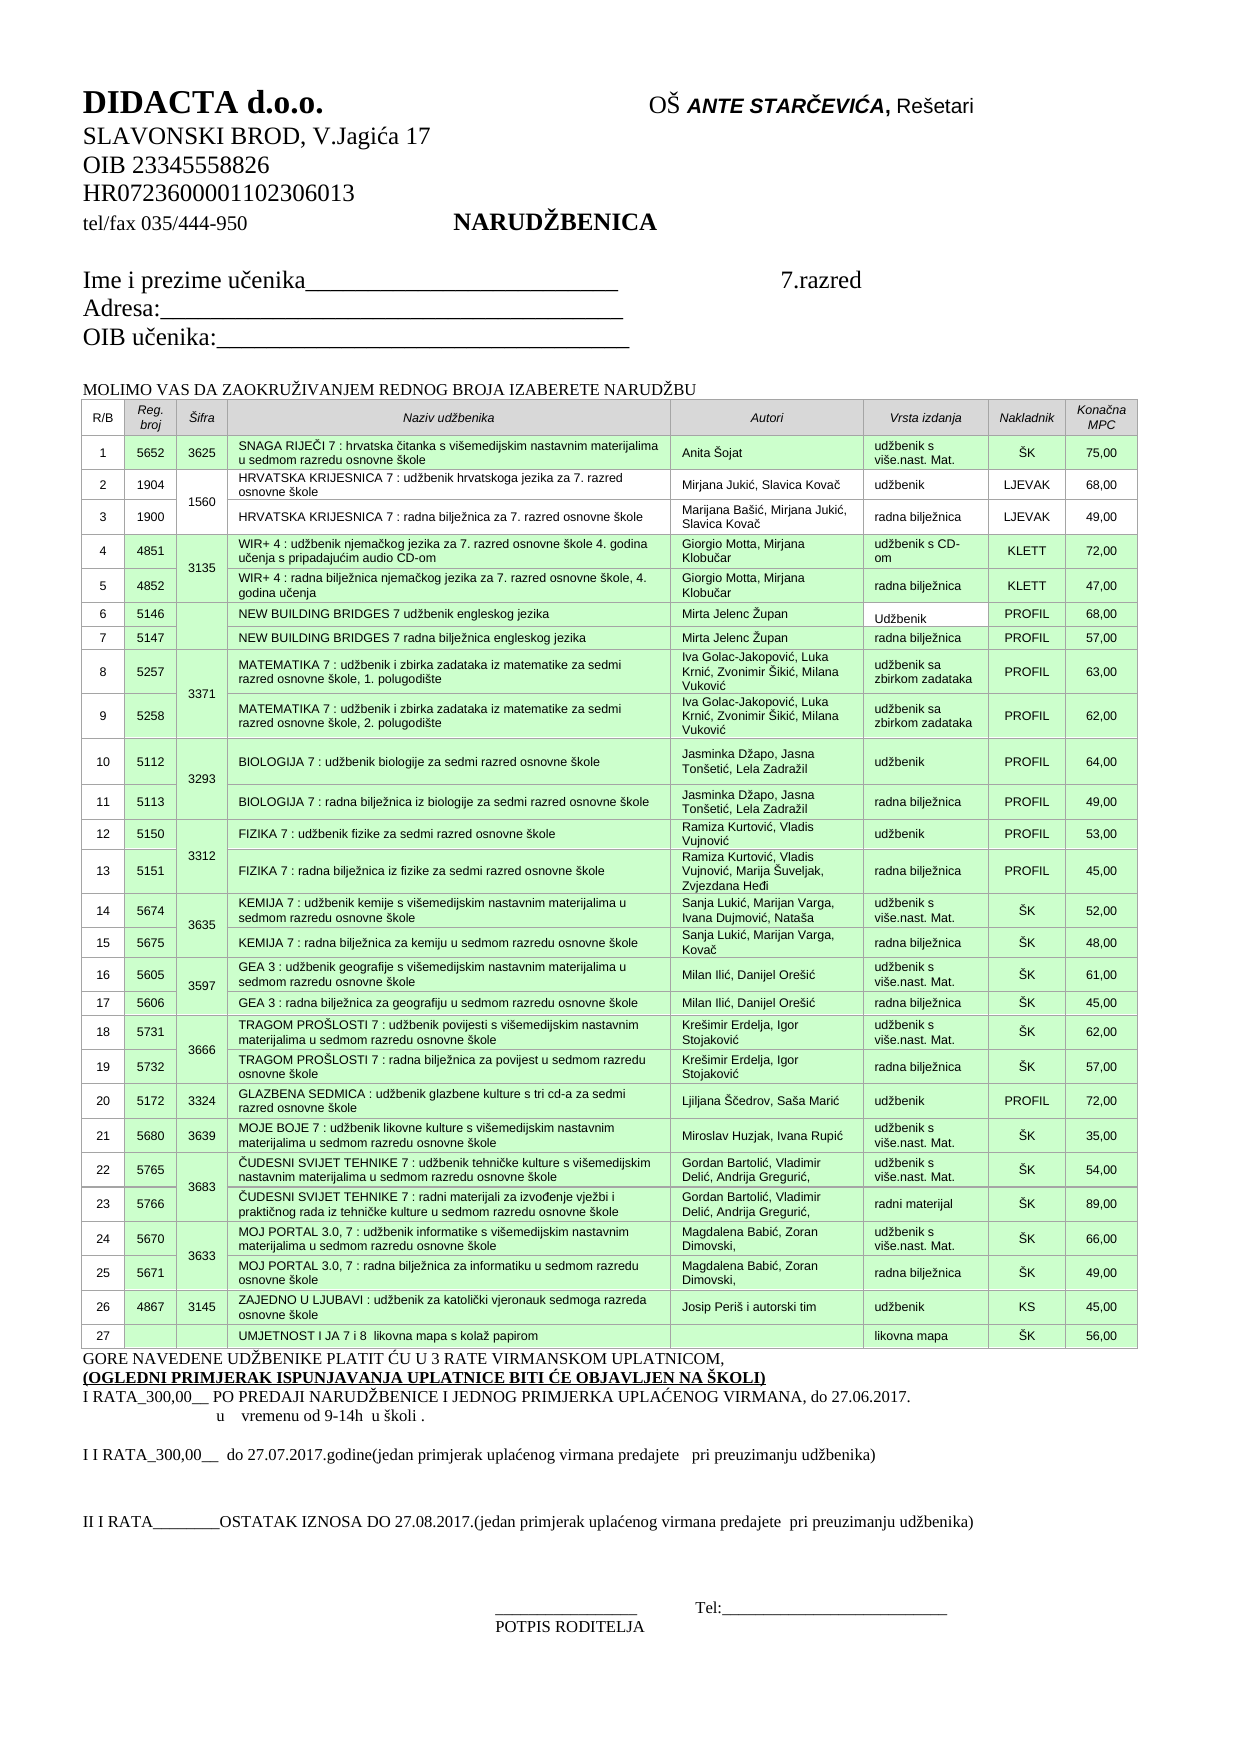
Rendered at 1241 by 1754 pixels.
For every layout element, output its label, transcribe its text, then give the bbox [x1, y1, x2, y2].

table_cell ŠK [989, 1153, 1065, 1186]
table_cell Miroslav Huzjak, Ivana Rupić [671, 1119, 863, 1152]
table_cell 5147 [125, 627, 176, 649]
table_cell 49,00 [1066, 785, 1137, 819]
table_cell Gordan Bartolić, Vladimir Delić, Andrija Gregurić, [671, 1153, 863, 1186]
text Adresa:_____________________________________ [83, 293, 1092, 322]
table_cell radna bilježnica [864, 1050, 988, 1083]
table_cell radna bilježnica [864, 850, 988, 893]
text Ime i prezime učenika_________________________ 7.razred [83, 265, 1092, 293]
table_cell udžbenik s više.nast. Mat. [864, 1222, 988, 1255]
text MOLIMO VAS DA ZAOKRUŽIVANJEM REDNOG BROJA IZABERETE NARUDŽBU [83, 380, 1092, 399]
table_cell 4852 [125, 569, 176, 602]
table_cell 3635 [177, 894, 227, 957]
text I RATA_300,00__ PO PREDAJI NARUDŽBENICE I JEDNOG PRIMJERKA UPLAĆENOG VIRMANA, do 27.06.2017. [83, 1387, 1092, 1406]
table_cell 3 [82, 500, 124, 533]
table_cell 5258 [125, 694, 176, 737]
table_cell GEA 3 : radna bilježnica za geografiju u sedmom razredu osnovne škole [228, 992, 670, 1014]
table_cell 20 [82, 1084, 124, 1118]
table_cell 27 [82, 1325, 124, 1347]
text POTPIS RODITELJA [83, 1617, 1092, 1636]
table_cell 4867 [125, 1291, 176, 1324]
text u vremenu od 9-14h u školi . [83, 1406, 1092, 1425]
table_cell ŠK [989, 992, 1065, 1014]
table_cell Jasminka Džapo, Jasna Tonšetić, Lela Zadražil [671, 739, 863, 784]
table_cell 3145 [177, 1291, 227, 1324]
table_cell udžbenik s više.nast. Mat. [864, 1153, 988, 1186]
table_cell BIOLOGIJA 7 : udžbenik biologije za sedmi razred osnovne škole [228, 739, 670, 784]
table_cell 49,00 [1066, 1256, 1137, 1289]
table_cell 9 [82, 694, 124, 737]
table_cell 26 [82, 1291, 124, 1324]
table_cell 35,00 [1066, 1119, 1137, 1152]
table_cell LJEVAK [989, 500, 1065, 533]
table_cell 5150 [125, 820, 176, 848]
table_cell [671, 1325, 863, 1347]
table_cell Sanja Lukić, Marijan Varga, Kovač [671, 928, 863, 957]
table_cell KS [989, 1291, 1065, 1324]
table_cell udžbenik s više.nast. Mat. [864, 1119, 988, 1152]
table_header Nakladnik [989, 400, 1065, 435]
table_cell 5674 [125, 894, 176, 927]
table_cell Magdalena Babić, Zoran Dimovski, [671, 1222, 863, 1255]
table_cell 5151 [125, 850, 176, 893]
table_cell radna bilježnica [864, 928, 988, 957]
table_cell udžbenik s više.nast. Mat. [864, 1016, 988, 1049]
text SLAVONSKI BROD, V.Jagića 17 [83, 121, 1092, 150]
table_cell 24 [82, 1222, 124, 1255]
table_cell 75,00 [1066, 436, 1137, 469]
table_cell 2 [82, 470, 124, 499]
table_cell udžbenik [864, 1084, 988, 1118]
table_cell ŠK [989, 1256, 1065, 1289]
table_cell radni materijal [864, 1188, 988, 1221]
table_cell HRVATSKA KRIJESNICA 7 : radna bilježnica za 7. razred osnovne škole [228, 500, 670, 533]
table_cell 3633 [177, 1222, 227, 1289]
table_cell 52,00 [1066, 894, 1137, 927]
table_cell Milan Ilić, Danijel Orešić [671, 992, 863, 1014]
table_header R/B [82, 400, 124, 435]
table_cell FIZIKA 7 : radna bilježnica iz fizike za sedmi razred osnovne škole [228, 850, 670, 893]
table_cell PROFIL [989, 850, 1065, 893]
table_cell Jasminka Džapo, Jasna Tonšetić, Lela Zadražil [671, 785, 863, 819]
table_cell 45,00 [1066, 992, 1137, 1014]
table_cell 56,00 [1066, 1325, 1137, 1347]
table_cell udžbenik s više.nast. Mat. [864, 958, 988, 991]
text DIDACTA d.o.o. OŠ ANTE STARČEVIĆA, Rešetari [83, 83, 1092, 121]
table_cell GEA 3 : udžbenik geografije s višemedijskim nastavnim materijalima u sedmom razredu osnovne škole [228, 958, 670, 991]
table_cell 6 [82, 603, 124, 626]
table_cell KLETT [989, 535, 1065, 568]
table_cell Anita Šojat [671, 436, 863, 469]
table_cell ŠK [989, 928, 1065, 957]
text OIB 23345558826 [83, 150, 1092, 178]
table_cell SNAGA RIJEČI 7 : hrvatska čitanka s višemedijskim nastavnim materijalima u sedmom razredu osnovne škole [228, 436, 670, 469]
table_cell 89,00 [1066, 1188, 1137, 1221]
table_cell MOJE BOJE 7 : udžbenik likovne kulture s višemedijskim nastavnim materijalima u sedmom razredu osnovne škole [228, 1119, 670, 1152]
table_cell Giorgio Motta, Mirjana Klobučar [671, 535, 863, 568]
table_cell LJEVAK [989, 470, 1065, 499]
table_cell radna bilježnica [864, 785, 988, 819]
table_cell 3625 [177, 436, 227, 469]
table_cell TRAGOM PROŠLOSTI 7 : radna bilježnica za povijest u sedmom razredu osnovne škole [228, 1050, 670, 1083]
table_cell 3666 [177, 1016, 227, 1083]
table_cell 5113 [125, 785, 176, 819]
table_header Autori [671, 400, 863, 435]
table_header Reg. broj [125, 400, 176, 435]
table_cell NEW BUILDING BRIDGES 7 radna bilježnica engleskog jezika [228, 627, 670, 649]
table_cell ŠK [989, 1188, 1065, 1221]
table_cell TRAGOM PROŠLOSTI 7 : udžbenik povijesti s višemedijskim nastavnim materijalima u sedmom razredu osnovne škole [228, 1016, 670, 1049]
table_cell Ramiza Kurtović, Vladis Vujnović, Marija Šuveljak, Zvjezdana Heđi [671, 850, 863, 893]
table_cell likovna mapa [864, 1325, 988, 1347]
table_cell GLAZBENA SEDMICA : udžbenik glazbene kulture s tri cd-a za sedmi razred osnovne škole [228, 1084, 670, 1118]
table_cell 5605 [125, 958, 176, 991]
table_cell KEMIJA 7 : radna bilježnica za kemiju u sedmom razredu osnovne škole [228, 928, 670, 957]
table_cell udžbenik [864, 1291, 988, 1324]
table_cell 61,00 [1066, 958, 1137, 991]
table_cell PROFIL [989, 1084, 1065, 1118]
table_cell udžbenik [864, 820, 988, 848]
table_cell udžbenik s više.nast. Mat. [864, 894, 988, 927]
table_cell 5112 [125, 739, 176, 784]
table_cell Giorgio Motta, Mirjana Klobučar [671, 569, 863, 602]
table_cell 72,00 [1066, 1084, 1137, 1118]
table_cell 5670 [125, 1222, 176, 1255]
table_cell NEW BUILDING BRIDGES 7 udžbenik engleskog jezika [228, 603, 670, 626]
table_cell 3683 [177, 1153, 227, 1221]
table_cell Sanja Lukić, Marijan Varga, Ivana Dujmović, Nataša [671, 894, 863, 927]
table_cell 10 [82, 739, 124, 784]
table_cell ČUDESNI SVIJET TEHNIKE 7 : radni materijali za izvođenje vježbi i praktičnog rada iz tehničke kulture u sedmom razredu osnovne škole [228, 1188, 670, 1221]
table_cell 3371 [177, 650, 227, 737]
table_cell PROFIL [989, 694, 1065, 737]
table_cell udžbenik sa zbirkom zadataka [864, 694, 988, 737]
table_cell 45,00 [1066, 850, 1137, 893]
table_cell 5675 [125, 928, 176, 957]
table_cell 66,00 [1066, 1222, 1137, 1255]
table_cell [177, 603, 227, 626]
table_cell [177, 626, 227, 649]
text OIB učenika:_________________________________ [83, 322, 1092, 351]
table_cell 72,00 [1066, 535, 1137, 568]
table_cell Krešimir Erdelja, Igor Stojaković [671, 1050, 863, 1083]
table_cell BIOLOGIJA 7 : radna bilježnica iz biologije za sedmi razred osnovne škole [228, 785, 670, 819]
table_cell UMJETNOST I JA 7 i 8 likovna mapa s kolaž papirom [228, 1325, 670, 1347]
table_cell 14 [82, 894, 124, 927]
table_cell ŠK [989, 1222, 1065, 1255]
table_cell Ljiljana Ščedrov, Saša Marić [671, 1084, 863, 1118]
table_cell Marijana Bašić, Mirjana Jukić, Slavica Kovač [671, 500, 863, 533]
table_cell ŠK [989, 958, 1065, 991]
table_cell 19 [82, 1050, 124, 1083]
table_cell WIR+ 4 : radna bilježnica njemačkog jezika za 7. razred osnovne škole, 4. godina učenja [228, 569, 670, 602]
table_cell 5652 [125, 436, 176, 469]
table_header Naziv udžbenika [228, 400, 670, 435]
table_cell ŠK [989, 1325, 1065, 1347]
table_cell [177, 1325, 227, 1347]
table_cell 45,00 [1066, 1291, 1137, 1324]
table_cell 3639 [177, 1119, 227, 1152]
table_cell PROFIL [989, 739, 1065, 784]
table_cell 5732 [125, 1050, 176, 1083]
table_cell 22 [82, 1153, 124, 1186]
table_cell radna bilježnica [864, 569, 988, 602]
table_cell ŠK [989, 894, 1065, 927]
table_cell ŠK [989, 1119, 1065, 1152]
table_cell Ramiza Kurtović, Vladis Vujnović [671, 820, 863, 848]
text _________________ Tel:___________________________ [83, 1598, 1092, 1617]
table_cell 5 [82, 569, 124, 602]
table_cell PROFIL [989, 820, 1065, 848]
table_cell 16 [82, 958, 124, 991]
table_cell radna bilježnica [864, 1256, 988, 1289]
table_cell 1900 [125, 500, 176, 533]
table_cell Mirta Jelenc Župan [671, 627, 863, 649]
table_cell 49,00 [1066, 500, 1137, 533]
table_cell 57,00 [1066, 1050, 1137, 1083]
table_cell 3135 [177, 535, 227, 602]
table_cell KEMIJA 7 : udžbenik kemije s višemedijskim nastavnim materijalima u sedmom razredu osnovne škole [228, 894, 670, 927]
table_cell 5731 [125, 1016, 176, 1049]
table_cell 53,00 [1066, 820, 1137, 848]
table_cell 5765 [125, 1153, 176, 1186]
text II I RATA________OSTATAK IZNOSA DO 27.08.2017.(jedan primjerak uplaćenog virmana predajete pri preuzimanju udžbenika) [83, 1511, 1092, 1531]
table_cell radna bilježnica [864, 992, 988, 1014]
table_cell MOJ PORTAL 3.0, 7 : radna bilježnica za informatiku u sedmom razredu osnovne škole [228, 1256, 670, 1289]
table_cell radna bilježnica [864, 500, 988, 533]
table_cell 63,00 [1066, 650, 1137, 693]
table_cell Mirjana Jukić, Slavica Kovač [671, 470, 863, 499]
text tel/fax 035/444-950 NARUDŽBENICA [83, 207, 1092, 236]
table_cell 47,00 [1066, 569, 1137, 602]
table_cell 8 [82, 650, 124, 693]
text I I RATA_300,00__ do 27.07.2017.godine(jedan primjerak uplaćenog virmana predajete pri preuzimanju udžbenika) [83, 1444, 1092, 1463]
table_cell 4 [82, 535, 124, 568]
table_header Konačna MPC [1066, 400, 1137, 435]
table_cell MOJ PORTAL 3.0, 7 : udžbenik informatike s višemedijskim nastavnim materijalima u sedmom razredu osnovne škole [228, 1222, 670, 1255]
table_header Šifra [177, 400, 227, 435]
table_cell Iva Golac-Jakopović, Luka Krnić, Zvonimir Šikić, Milana Vuković [671, 694, 863, 737]
table_cell 11 [82, 785, 124, 819]
table_cell udžbenik [864, 739, 988, 784]
table_cell 3312 [177, 820, 227, 893]
table_cell 4851 [125, 535, 176, 568]
table_cell ŠK [989, 1050, 1065, 1083]
table_cell 3293 [177, 739, 227, 819]
table_cell 3597 [177, 958, 227, 1014]
table_cell ČUDESNI SVIJET TEHNIKE 7 : udžbenik tehničke kulture s višemedijskim nastavnim materijalima u sedmom razredu osnovne škole [228, 1153, 670, 1186]
table_cell 57,00 [1066, 627, 1137, 649]
table_cell MATEMATIKA 7 : udžbenik i zbirka zadataka iz matematike za sedmi razred osnovne škole, 2. polugodište [228, 694, 670, 737]
table_cell PROFIL [989, 627, 1065, 649]
table_cell 5680 [125, 1119, 176, 1152]
table_header Vrsta izdanja [864, 400, 988, 435]
table_cell MATEMATIKA 7 : udžbenik i zbirka zadataka iz matematike za sedmi razred osnovne škole, 1. polugodište [228, 650, 670, 693]
table_cell PROFIL [989, 603, 1065, 626]
table_cell 54,00 [1066, 1153, 1137, 1186]
table_cell 5766 [125, 1188, 176, 1221]
table_cell 13 [82, 850, 124, 893]
table_cell PROFIL [989, 785, 1065, 819]
table_cell 3324 [177, 1084, 227, 1118]
table_cell 1904 [125, 470, 176, 499]
table_cell ŠK [989, 436, 1065, 469]
table_cell ŠK [989, 1016, 1065, 1049]
table_cell ZAJEDNO U LJUBAVI : udžbenik za katolički vjeronauk sedmoga razreda osnovne škole [228, 1291, 670, 1324]
table_cell Magdalena Babić, Zoran Dimovski, [671, 1256, 863, 1289]
table_cell 62,00 [1066, 1016, 1137, 1049]
table_cell 5606 [125, 992, 176, 1014]
table_cell Krešimir Erdelja, Igor Stojaković [671, 1016, 863, 1049]
table_cell Gordan Bartolić, Vladimir Delić, Andrija Gregurić, [671, 1188, 863, 1221]
table_cell 18 [82, 1016, 124, 1049]
table_cell 5172 [125, 1084, 176, 1118]
table_cell udžbenik s više.nast. Mat. [864, 436, 988, 469]
table_cell 68,00 [1066, 470, 1137, 499]
table_cell 25 [82, 1256, 124, 1289]
table_cell 5671 [125, 1256, 176, 1289]
table_cell Josip Periš i autorski tim [671, 1291, 863, 1324]
table_cell udžbenik s CD-om [864, 535, 988, 568]
table_cell udžbenik [864, 470, 988, 499]
text HR0723600001102306013 [83, 178, 1092, 207]
table_cell Milan Ilić, Danijel Orešić [671, 958, 863, 991]
table_cell udžbenik sa zbirkom zadataka [864, 650, 988, 693]
table_cell 68,00 [1066, 603, 1137, 626]
table_cell 62,00 [1066, 694, 1137, 737]
table_cell KLETT [989, 569, 1065, 602]
table_cell 5146 [125, 603, 176, 626]
table_cell Iva Golac-Jakopović, Luka Krnić, Zvonimir Šikić, Milana Vuković [671, 650, 863, 693]
table_cell 5257 [125, 650, 176, 693]
table_cell 12 [82, 820, 124, 848]
table_cell 7 [82, 627, 124, 649]
table_cell HRVATSKA KRIJESNICA 7 : udžbenik hrvatskoga jezika za 7. razred osnovne škole [228, 470, 670, 499]
text (OGLEDNI PRIMJERAK ISPUNJAVANJA UPLATNICE BITI ĆE OBJAVLJEN NA ŠKOLI) [83, 1368, 1092, 1387]
table_cell 23 [82, 1188, 124, 1221]
table_cell FIZIKA 7 : udžbenik fizike za sedmi razred osnovne škole [228, 820, 670, 848]
table_cell 48,00 [1066, 928, 1137, 957]
text GORE NAVEDENE UDŽBENIKE PLATIT ĆU U 3 RATE VIRMANSKOM UPLATNICOM, [83, 1349, 1092, 1368]
table_cell WIR+ 4 : udžbenik njemačkog jezika za 7. razred osnovne škole 4. godina učenja s pripadajućim audio CD-om [228, 535, 670, 568]
table_cell 1560 [177, 470, 227, 533]
table_cell 15 [82, 928, 124, 957]
table_cell 21 [82, 1119, 124, 1152]
table_cell Udžbenik [864, 603, 988, 626]
table_cell 1 [82, 436, 124, 469]
table_cell radna bilježnica [864, 627, 988, 649]
table_cell Mirta Jelenc Župan [671, 603, 863, 626]
table_cell 17 [82, 992, 124, 1014]
table_cell 64,00 [1066, 739, 1137, 784]
table_cell [125, 1325, 176, 1347]
table_cell PROFIL [989, 650, 1065, 693]
